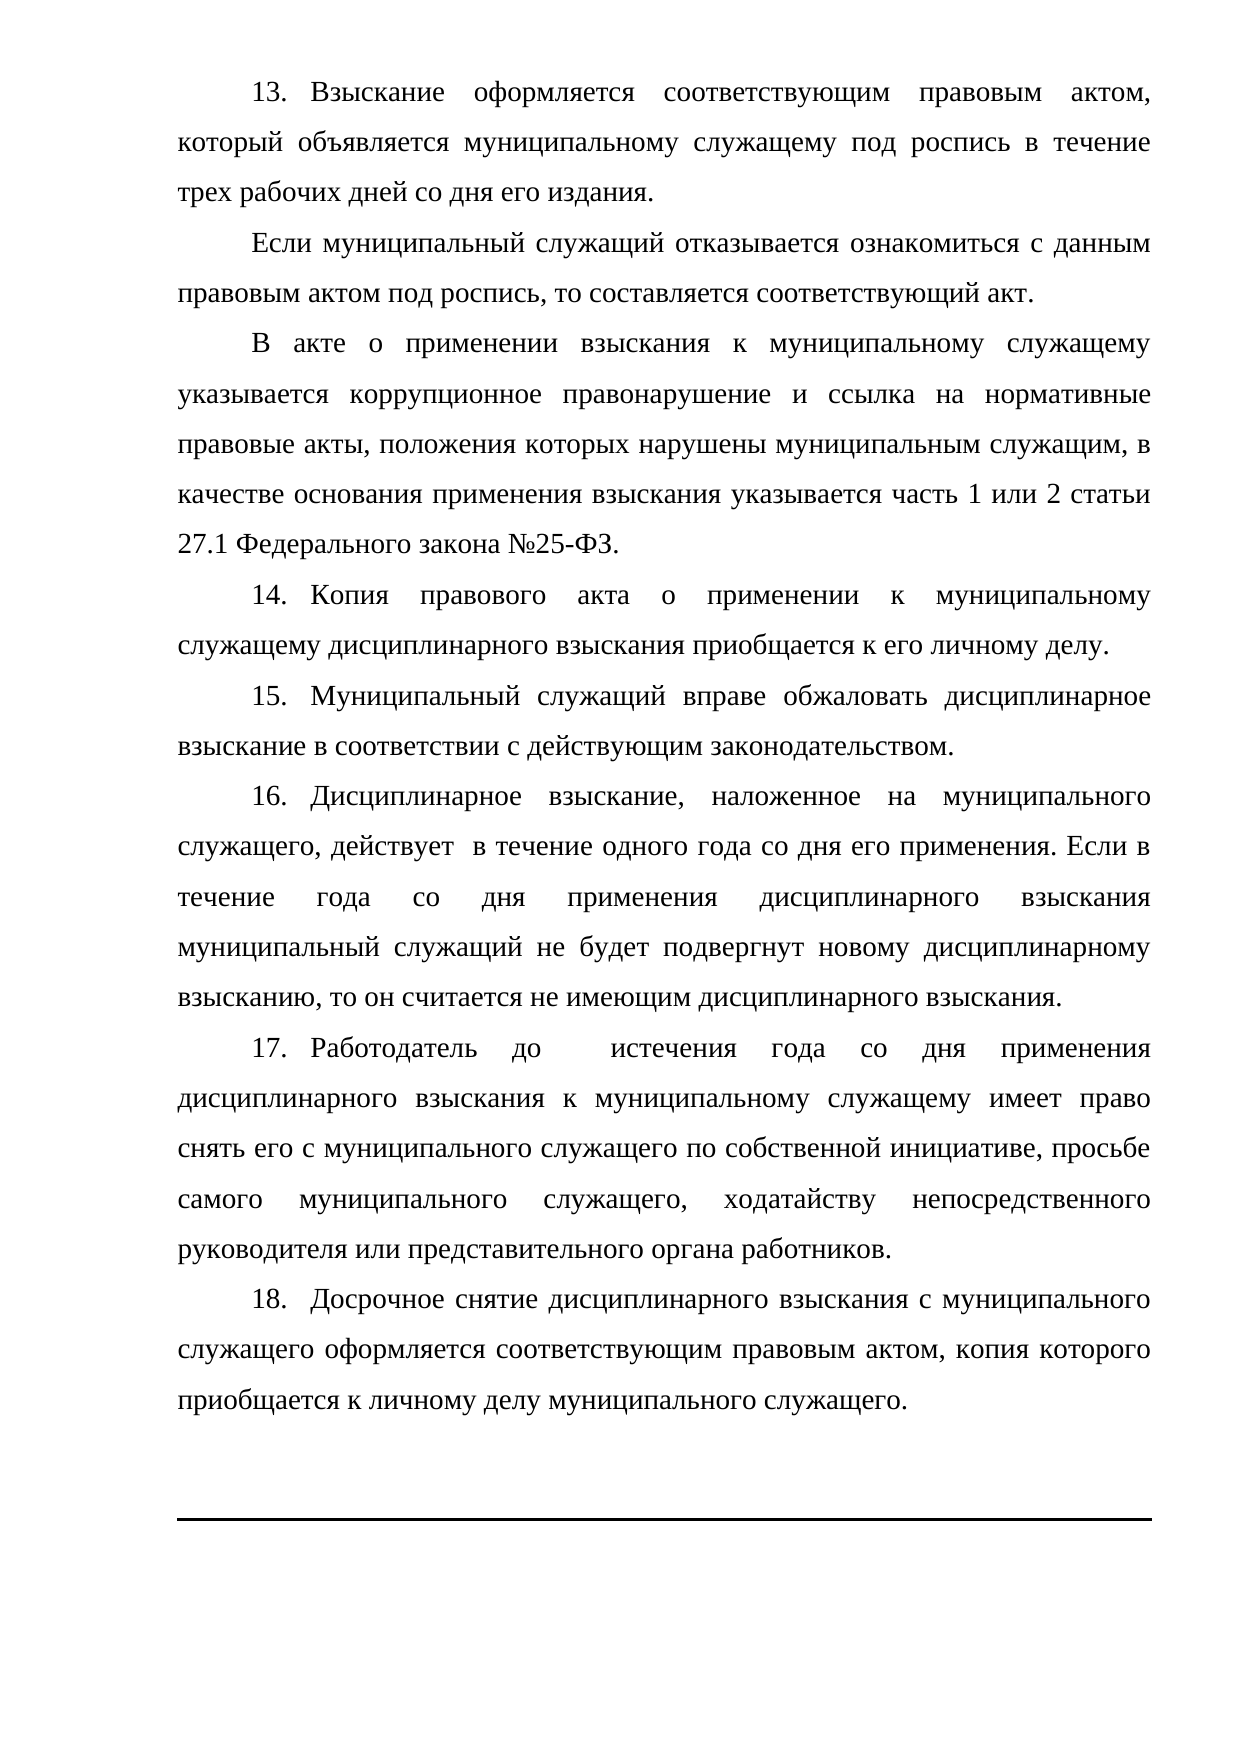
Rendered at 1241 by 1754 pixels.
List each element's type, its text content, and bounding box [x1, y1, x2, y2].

text В акте о применении взыскания к муниципальному служащему указывается коррупционное правонарушение и ссылка на нормативные правовые акты, положения которых нарушены муниципальным служащим, в качестве основания применения взыскания указывается часть 1 или 2 статьи 27.1 Федерального закона №25-ФЗ. [177, 325, 1152, 560]
list Взыскание оформляется соответствующим правовым актом, который объявляется муниципальному служащему под роспись в течение трех рабочих дней со дня его издания. [177, 74, 1152, 208]
list Муниципальный служащий вправе обжаловать дисциплинарное взыскание в соответствии с действующим законодательством. [177, 678, 1152, 761]
list Если муниципальный служащий отказывается ознакомиться с данным правовым актом под роспись, то составляется соответствующий акт. [177, 225, 1152, 309]
list Работодатель до истечения года со дня применения дисциплинарного взыскания к муниципальному служащему имеет право снять его с муниципального служащего по собственной инициативе, просьбе самого муниципального служащего, ходатайству непосредственного руководителя или представительного органа работников. [177, 1030, 1152, 1264]
list Копия правового акта о применении к муниципальному служащему дисциплинарного взыскания приобщается к его личному делу. [177, 577, 1152, 661]
list Дисциплинарное взыскание, наложенное на муниципального служащего, действует в течение одного года со дня его применения. Если в течение года со дня применения дисциплинарного взыскания муниципальный служащий не будет подвергнут новому дисциплинарному взысканию, то он считается не имеющим дисциплинарного взыскания. [177, 778, 1152, 1013]
list Досрочное снятие дисциплинарного взыскания с муниципального служащего оформляется соответствующим правовым актом, копия которого приобщается к личному делу муниципального служащего. [177, 1281, 1152, 1416]
